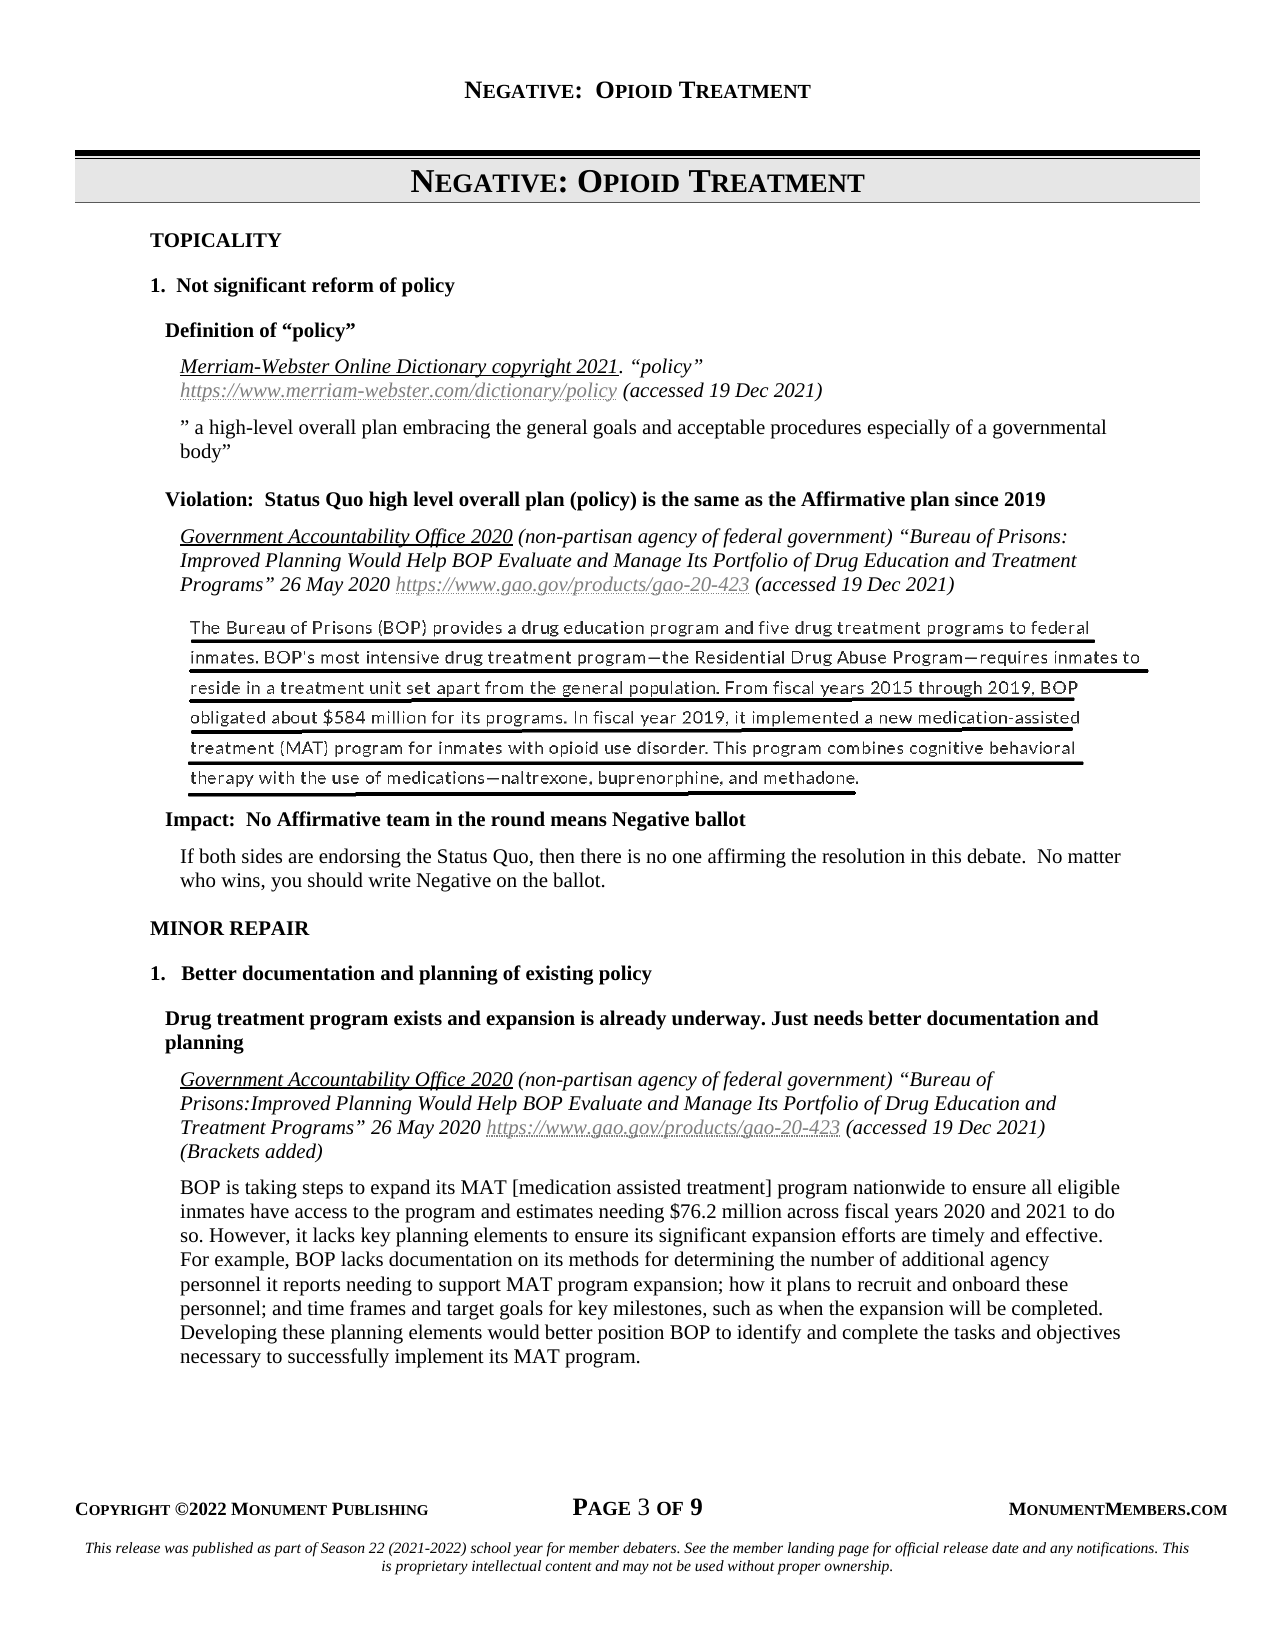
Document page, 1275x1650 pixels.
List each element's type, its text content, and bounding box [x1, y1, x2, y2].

text 1. Better documentation and planning of existing policy [150, 961, 1125, 985]
text Government Accountability Office 2020 (non-partisan agency of federal government) “Bureau of Prisons:Improved Planning Would Help BOP Evaluate and Manage Its Portfolio of Drug Education and Treatment Programs” 26 May 2020 https://www.gao.gov/products/gao-20-423 (accessed 19 Dec 2021) (Brackets added) [180, 1066, 1125, 1163]
text MINOR REPAIR [150, 916, 1125, 940]
text Merriam-Webster Online Dictionary copyright 2021. “policy” https://www.merriam-webster.com/dictionary/policy (accessed 19 Dec 2021) [180, 354, 1125, 402]
text Drug treatment program exists and expansion is already underway. Just needs better documentation and planning [165, 1006, 1125, 1054]
text If both sides are endorsing the Status Quo, then there is no one affirming the resolution in this debate. No matter who wins, you should write Negative on the ballot. [180, 844, 1125, 892]
title Negative: Opioid Treatment [75, 159, 1200, 202]
text BOP is taking steps to expand its MAT [medication assisted treatment] program nationwide to ensure all eligible inmates have access to the program and estimates needing $76.2 million across fiscal years 2020 and 2021 to do so. However, it lacks key planning elements to ensure its significant expansion efforts are timely and effective. For example, BOP lacks documentation on its methods for determining the number of additional agency personnel it reports needing to support MAT program expansion; how it plans to recruit and onboard these personnel; and time frames and target goals for key milestones, such as when the expansion will be completed. Developing these planning elements would better position BOP to identify and complete the tasks and objectives necessary to successfully implement its MAT program. [180, 1175, 1125, 1368]
text TOPICALITY [150, 228, 1125, 252]
picture [180, 608, 1154, 808]
text Impact: No Affirmative team in the round means Negative ballot [165, 807, 1125, 831]
text ” a high-level overall plan embracing the general goals and acceptable procedures especially of a governmental body” [180, 415, 1125, 463]
text Definition of “policy” [165, 318, 1125, 342]
text Government Accountability Office 2020 (non-partisan agency of federal government) “Bureau of Prisons: Improved Planning Would Help BOP Evaluate and Manage Its Portfolio of Drug Education and Treatment Programs” 26 May 2020 https://www.gao.gov/products/gao-20-423 (accessed 19 Dec 2021) [180, 524, 1125, 596]
text Violation: Status Quo high level overall plan (policy) is the same as the Affirmative plan since 2019 [165, 487, 1125, 511]
text 1. Not significant reform of policy [150, 273, 1125, 297]
